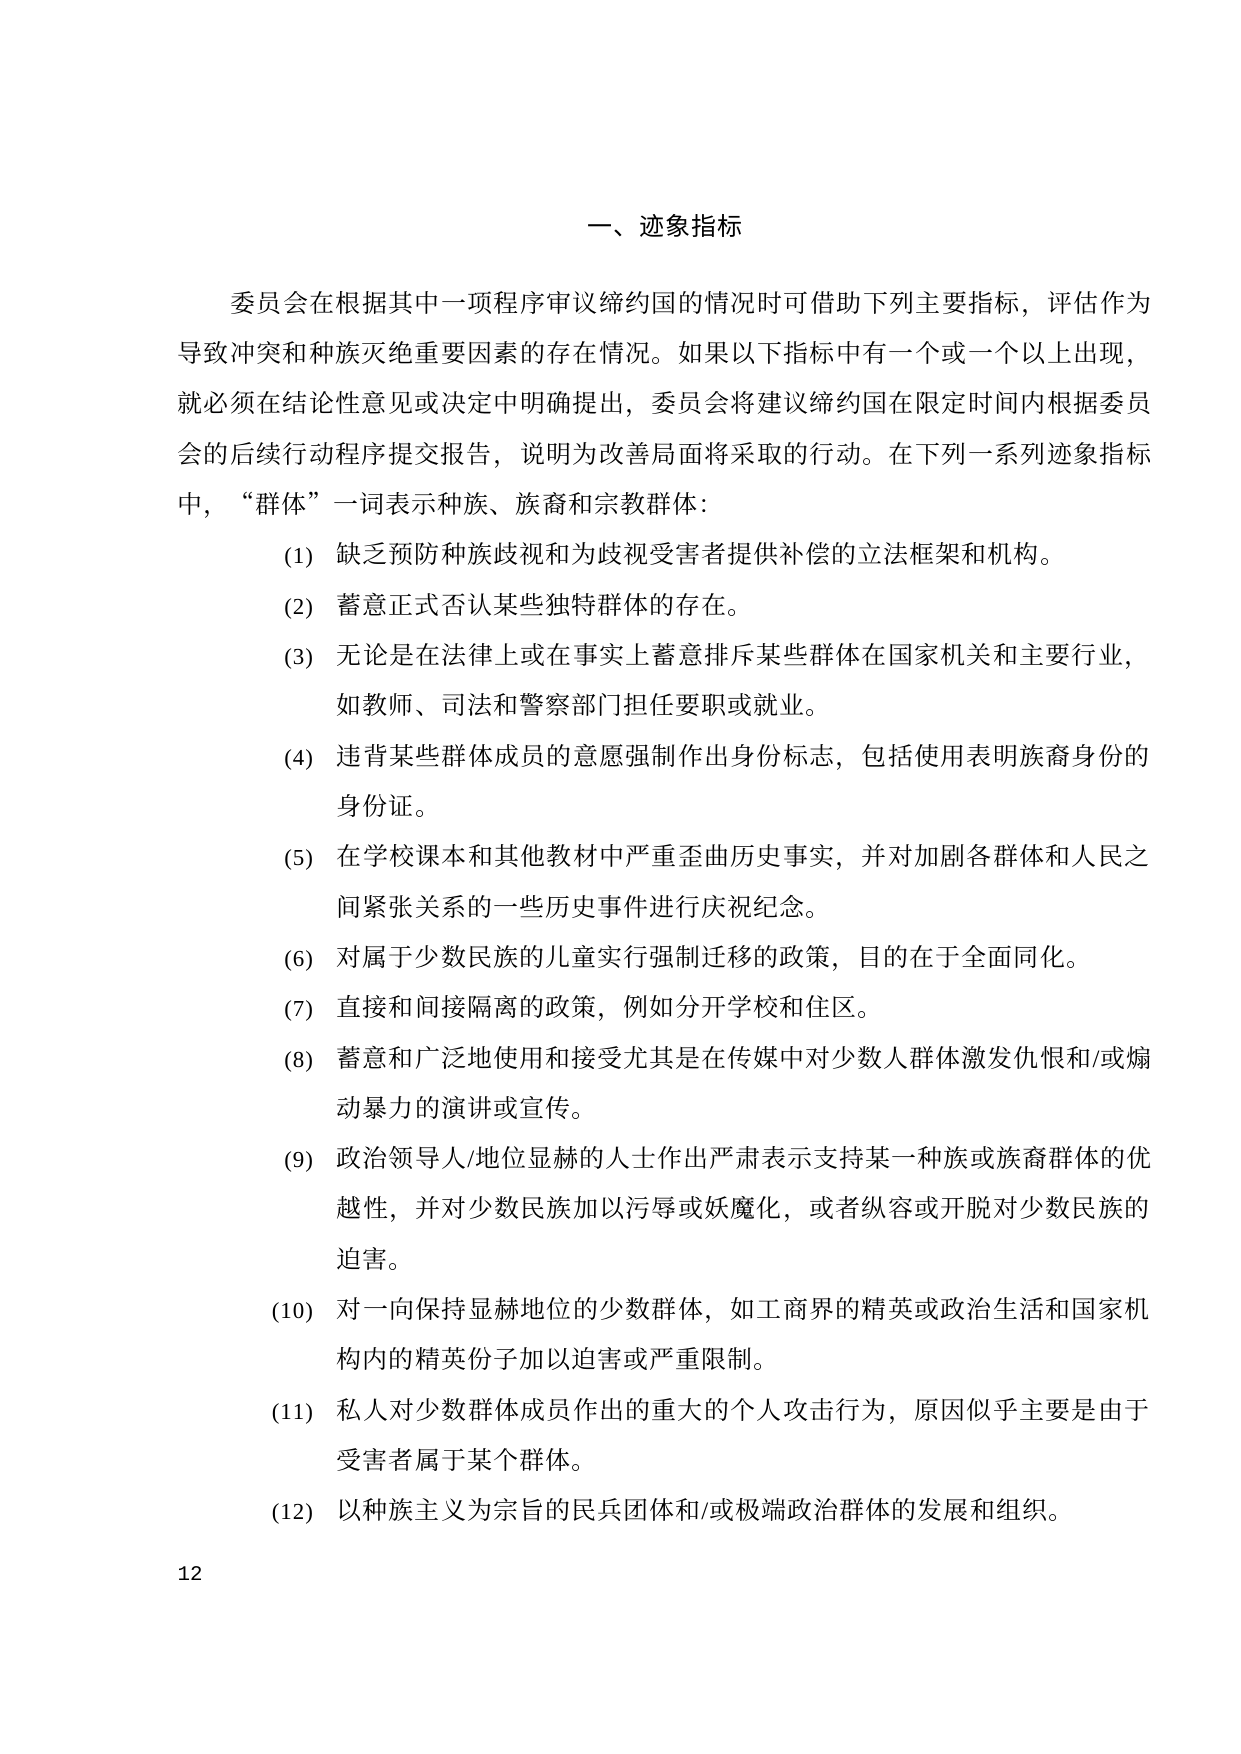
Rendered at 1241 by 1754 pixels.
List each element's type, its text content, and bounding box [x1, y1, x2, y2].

list 违背某些群体成员的意愿强制作出身份标志，包括使用表明族裔身份的身份证。 [313, 736, 1152, 823]
list 对属于少数民族的儿童实行强制迁移的政策，目的在于全面同化。 [313, 938, 1152, 973]
list 私人对少数群体成员作出的重大的个人攻击行为，原因似乎主要是由于受害者属于某个群体。 [313, 1390, 1152, 1477]
list 缺乏预防种族歧视和为歧视受害者提供补偿的立法框架和机构。 [313, 535, 1152, 571]
list 无论是在法律上或在事实上蓄意排斥某些群体在国家机关和主要行业，如教师、司法和警察部门担任要职或就业。 [313, 636, 1152, 722]
list 对一向保持显赫地位的少数群体，如工商界的精英或政治生活和国家机构内的精英份子加以迫害或严重限制。 [313, 1290, 1152, 1376]
text 委员会在根据其中一项程序审议缔约国的情况时可借助下列主要指标，评估作为导致冲突和种族灭绝重要因素的存在情况。如果以下指标中有一个或一个以上出现，就必须在结论性意见或决定中明确提出，委员会将建议缔约国在限定时间内根据委员会的后续行动程序提交报告，说明为改善局面将采取的行动。在下列一系列迹象指标中，“群体”一词表示种族、族裔和宗教群体： [177, 283, 1152, 521]
list 直接和间接隔离的政策，例如分开学校和住区。 [313, 988, 1152, 1024]
list 在学校课本和其他教材中严重歪曲历史事实，并对加剧各群体和人民之间紧张关系的一些历史事件进行庆祝纪念。 [313, 837, 1152, 923]
list 蓄意正式否认某些独特群体的存在。 [313, 585, 1152, 621]
subtitle 一、迹象指标 [177, 207, 1152, 243]
list 以种族主义为宗旨的民兵团体和/或极端政治群体的发展和组织。 [313, 1491, 1152, 1527]
list 蓄意和广泛地使用和接受尤其是在传媒中对少数人群体激发仇恨和/或煽动暴力的演讲或宣传。 [313, 1038, 1152, 1124]
list 政治领导人/地位显赫的人士作出严肃表示支持某一种族或族裔群体的优越性，并对少数民族加以污辱或妖魔化，或者纵容或开脱对少数民族的迫害。 [313, 1139, 1152, 1275]
